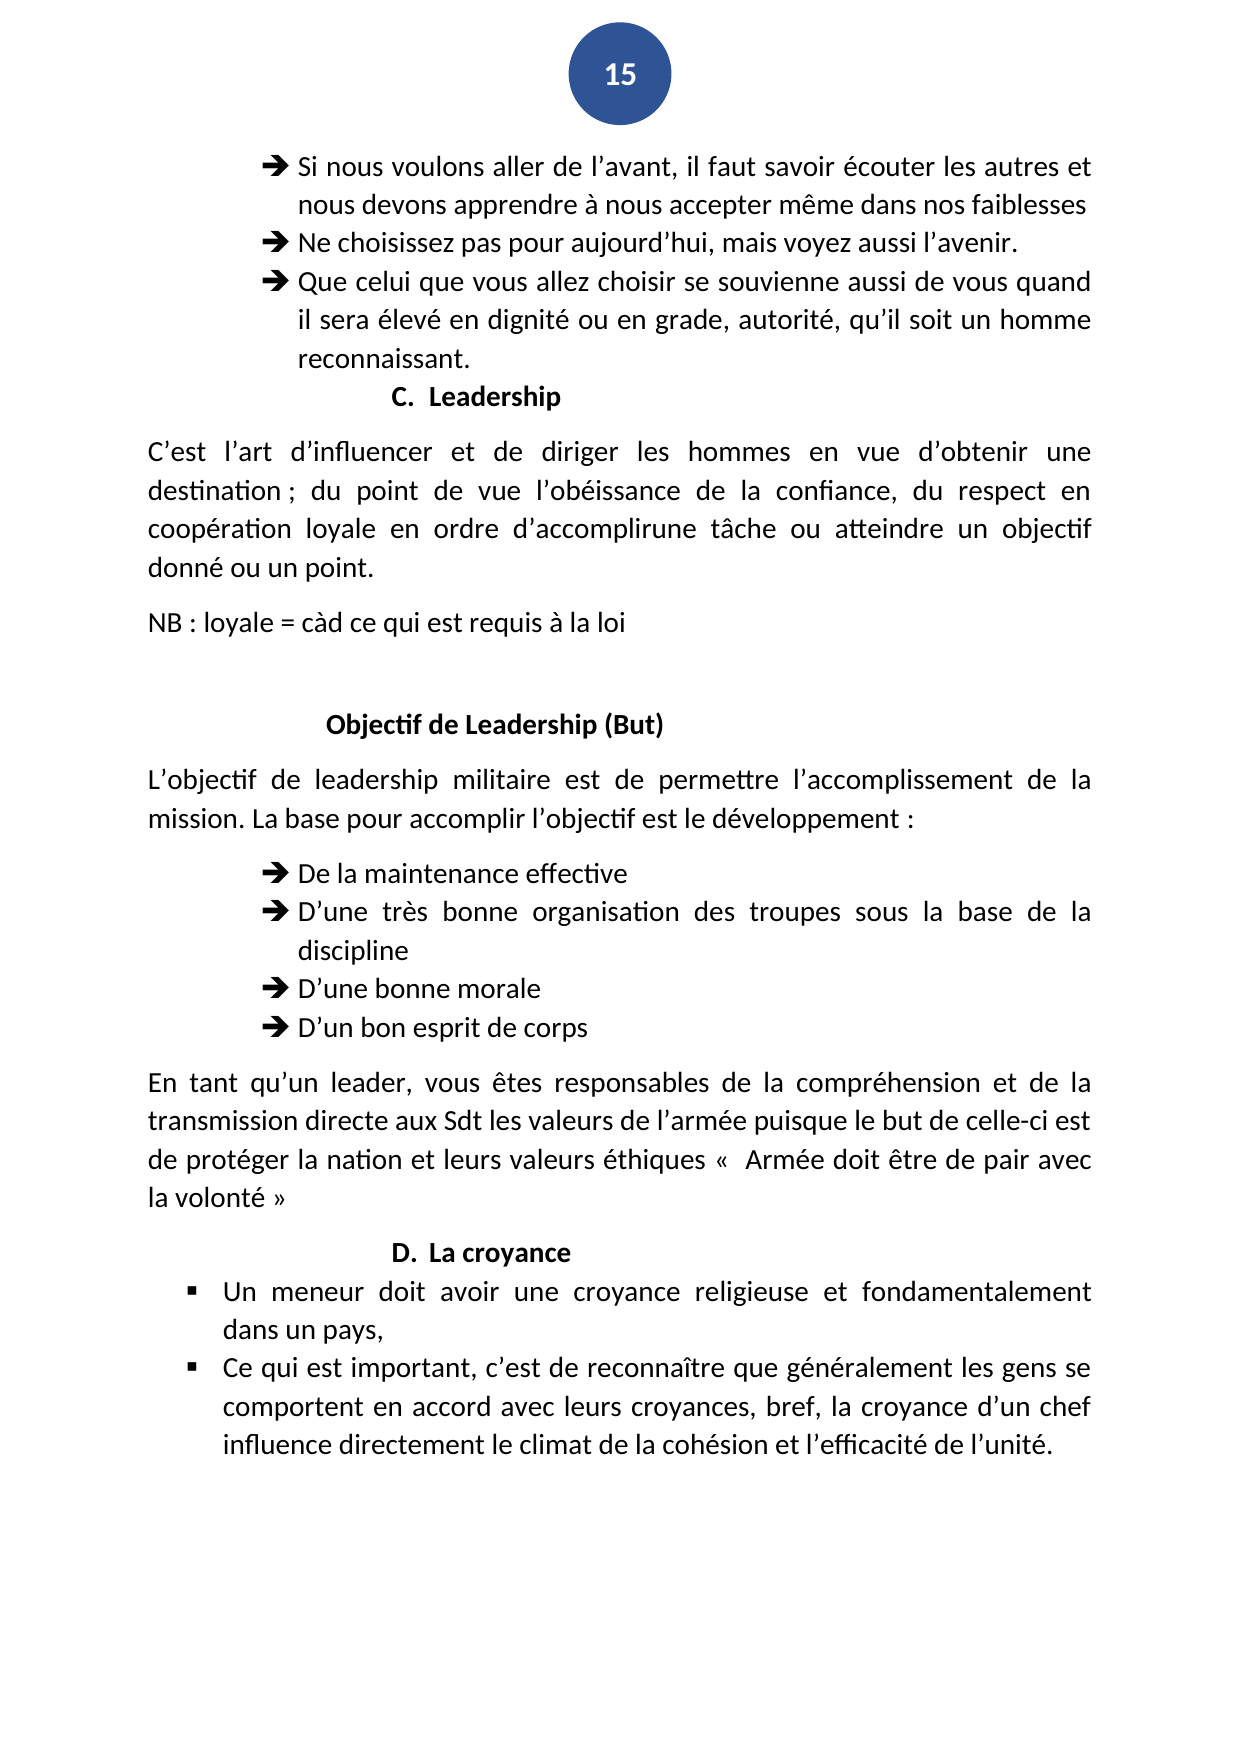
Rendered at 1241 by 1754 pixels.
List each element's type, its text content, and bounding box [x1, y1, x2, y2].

list D’une très bonne organisation des troupes sous la base de la discipline [260, 893, 1093, 967]
list Que celui que vous allez choisir se souvienne aussi de vous quand il sera élevé en dignité ou en grade, autorité, qu’il soit un homme reconnaissant. [260, 263, 1093, 375]
list De la maintenance effective [260, 855, 1093, 891]
text L’objectif de leadership militaire est de permettre l’accomplissement de la mission. La base pour accomplir l’objectif est le développement : [148, 761, 1093, 836]
text NB : loyale = càd ce qui est requis à la loi [148, 604, 1093, 639]
list D’un bon esprit de corps [260, 1009, 1093, 1044]
list Ce qui est important, c’est de reconnaître que généralement les gens se comportent en accord avec leurs croyances, bref, la croyance d’un chef influence directement le climat de la cohésion et l’efficacité de l’unité. [185, 1349, 1093, 1462]
text Objectif de Leadership (But) [148, 706, 1093, 742]
text C’est l’art d’influencer et de diriger les hommes en vue d’obtenir une destination ; du point de vue l’obéissance de la confiance, du respect en coopération loyale en ordre d’accomplirune tâche ou atteindre un objectif donné ou un point. [148, 433, 1093, 584]
list La croyance [391, 1234, 1093, 1270]
list Leadership [391, 378, 1093, 414]
list Si nous voulons aller de l’avant, il faut savoir écouter les autres et nous devons apprendre à nous accepter même dans nos faiblesses [260, 148, 1093, 222]
list D’une bonne morale [260, 970, 1093, 1006]
list Ne choisissez pas pour aujourd’hui, mais voyez aussi l’avenir. [260, 224, 1093, 260]
list Un meneur doit avoir une croyance religieuse et fondamentalement dans un pays, [185, 1273, 1093, 1347]
text En tant qu’un leader, vous êtes responsables de la compréhension et de la transmission directe aux Sdt les valeurs de l’armée puisque le but de celle-ci est de protéger la nation et leurs valeurs éthiques « Armée doit être de pair avec la volonté » [148, 1064, 1093, 1215]
